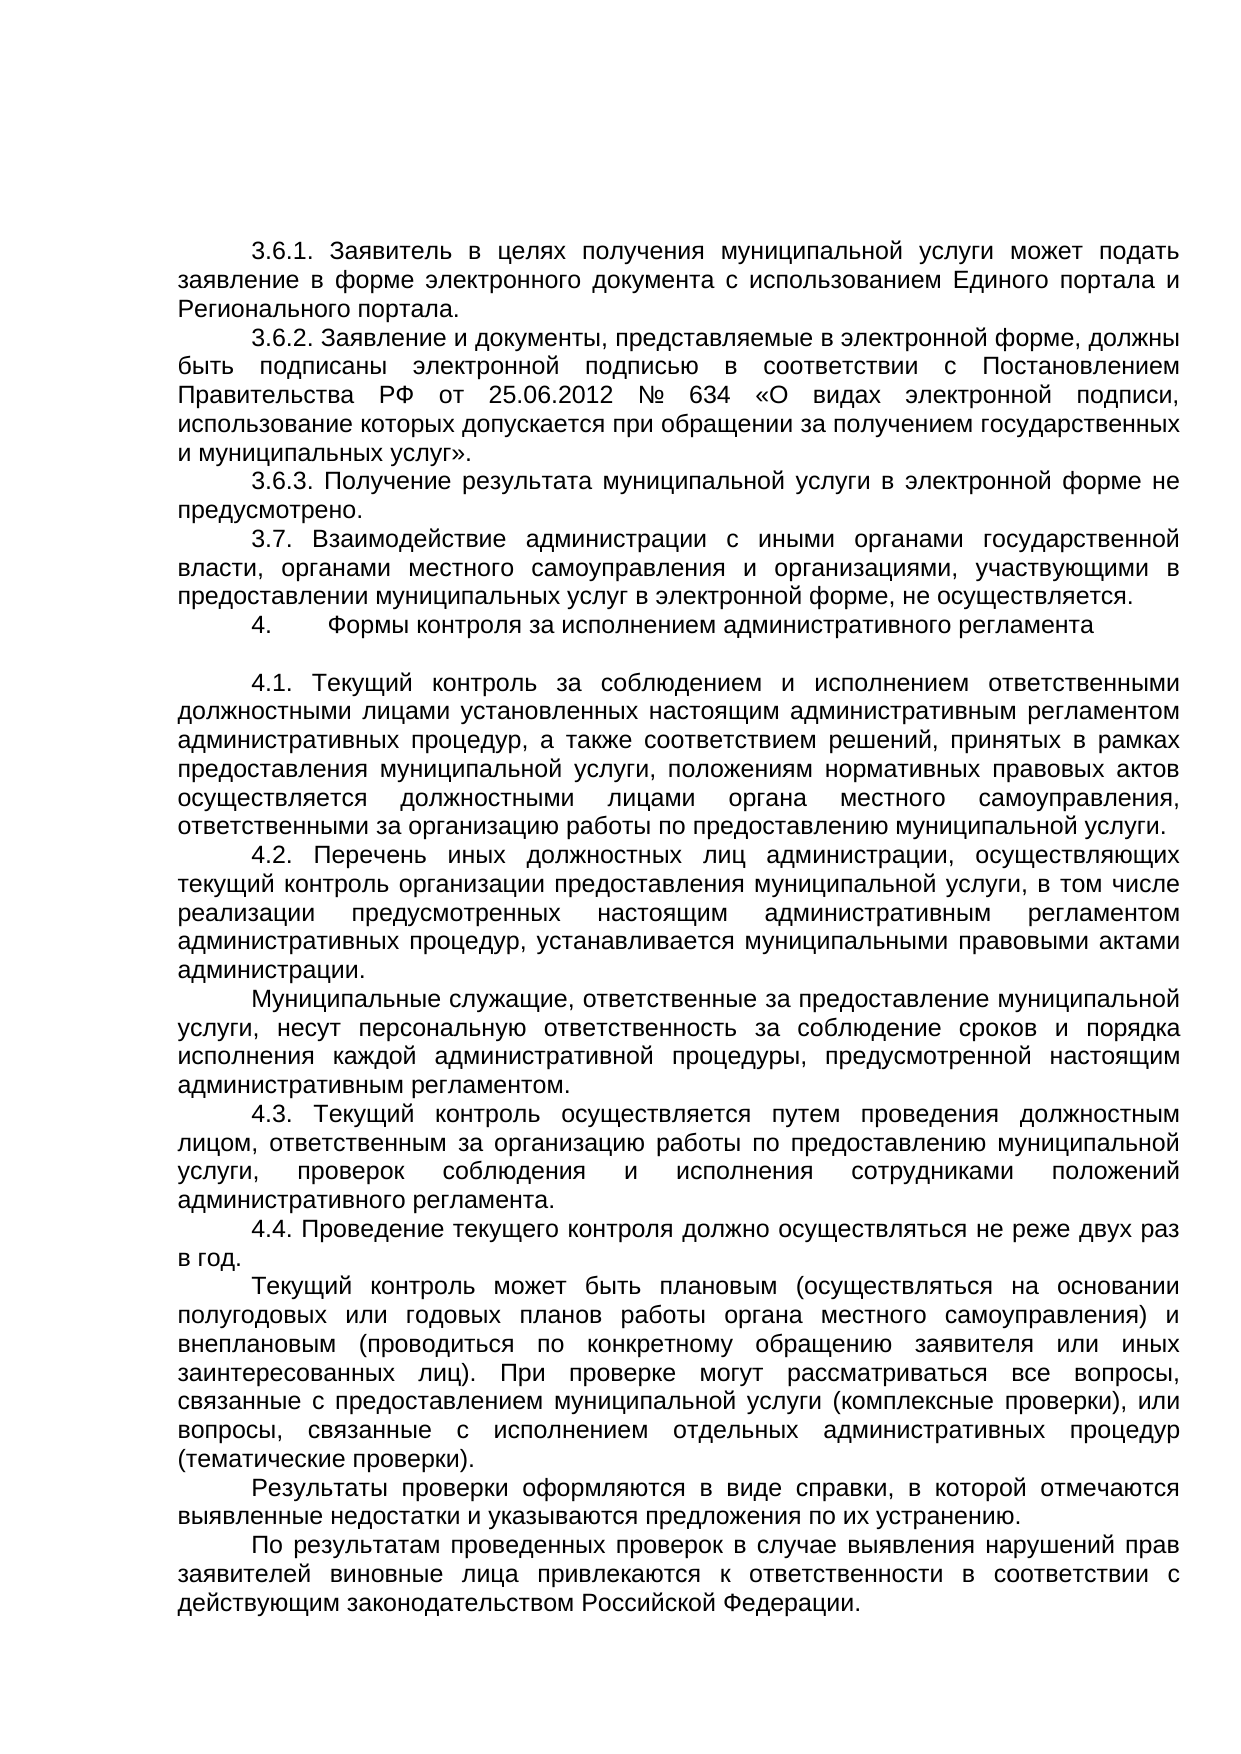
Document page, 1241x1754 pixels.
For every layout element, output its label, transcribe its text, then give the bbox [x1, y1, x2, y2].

list Формы контроля за исполнением административного регламента [177, 610, 1181, 639]
text Результаты проверки оформляются в виде справки, в которой отмечаются выявленные недостатки и указываются предложения по их устранению. [177, 1472, 1181, 1530]
text Текущий контроль может быть плановым (осуществляться на основании полугодовых или годовых планов работы органа местного самоуправления) и внеплановым (проводиться по конкретному обращению заявителя или иных заинтересованных лиц). При проверке могут рассматриваться все вопросы, связанные с предоставлением муниципальной услуги (комплексные проверки), или вопросы, связанные с исполнением отдельных административных процедур (тематические проверки). [177, 1271, 1181, 1472]
text 3.6.2. Заявление и документы, представляемые в электронной форме, должны быть подписаны электронной подписью в соответствии с Постановлением Правительства РФ от 25.06.2012 № 634 «О видах электронной подписи, использование которых допускается при обращении за получением государственных и муниципальных услуг». [177, 322, 1181, 466]
text 4.4. Проведение текущего контроля должно осуществляться не реже двух раз в год. [177, 1214, 1181, 1271]
text 4.3. Текущий контроль осуществляется путем проведения должностным лицом, ответственным за организацию работы по предоставлению муниципальной услуги, проверок соблюдения и исполнения сотрудниками положений административного регламента. [177, 1099, 1181, 1214]
text 4.1. Текущий контроль за соблюдением и исполнением ответственными должностными лицами установленных настоящим административным регламентом административных процедур, а также соответствием решений, принятых в рамках предоставления муниципальной услуги, положениям нормативных правовых актов осуществляется должностными лицами органа местного самоуправления, ответственными за организацию работы по предоставлению муниципальной услуги. [177, 667, 1181, 840]
text 3.7. Взаимодействие администрации с иными органами государственной власти, органами местного самоуправления и организациями, участвующими в предоставлении муниципальных услуг в электронной форме, не осуществляется. [177, 524, 1181, 610]
text 4.2. Перечень иных должностных лиц администрации, осуществляющих текущий контроль организации предоставления муниципальной услуги, в том числе реализации предусмотренных настоящим административным регламентом административных процедур, устанавливается муниципальными правовыми актами администрации. [177, 840, 1181, 984]
text Муниципальные служащие, ответственные за предоставление муниципальной услуги, несут персональную ответственность за соблюдение сроков и порядка исполнения каждой административной процедуры, предусмотренной настоящим административным регламентом. [177, 984, 1181, 1099]
text 3.6.3. Получение результата муниципальной услуги в электронной форме не предусмотрено. [177, 466, 1181, 524]
text По результатам проведенных проверок в случае выявления нарушений прав заявителей виновные лица привлекаются к ответственности в соответствии с действующим законодательством Российской Федерации. [177, 1530, 1181, 1616]
text 3.6.1. Заявитель в целях получения муниципальной услуги может подать заявление в форме электронного документа с использованием Единого портала и Регионального портала. [177, 236, 1181, 322]
